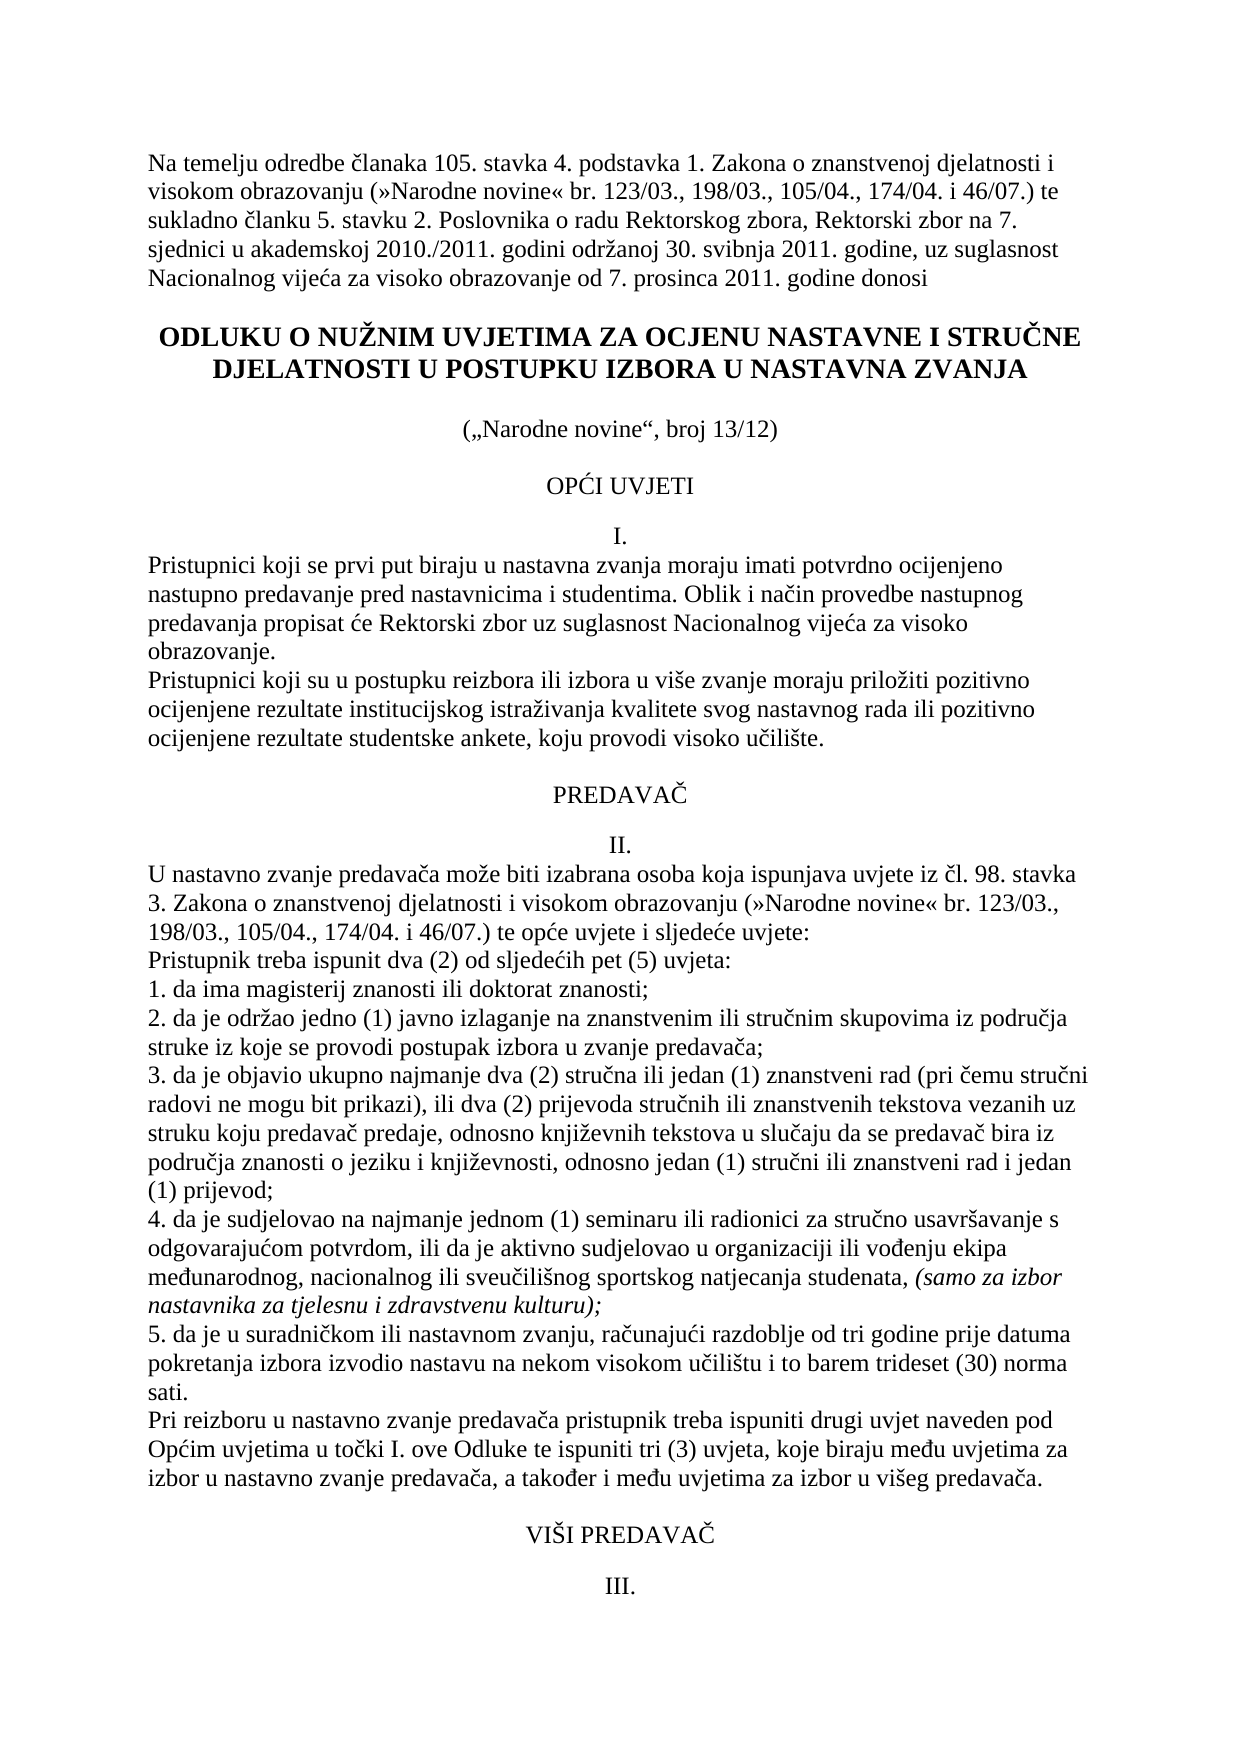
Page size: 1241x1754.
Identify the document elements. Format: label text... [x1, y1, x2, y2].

text OPĆI UVJETI [148, 442, 1093, 500]
text Pristupnici koji su u postupku reizbora ili izbora u više zvanje moraju priložiti pozitivno ocijenjene rezultate institucijskog istraživanja kvalitete svog nastavnog rada ili pozitivno ocijenjene rezultate studentske ankete, koju provodi visoko učilište. [148, 665, 1093, 751]
text VIŠI PREDAVAČ [148, 1492, 1093, 1549]
text ODLUKU O NUŽNIM UVJETIMA ZA OCJENU NASTAVNE I STRUČNE DJELATNOSTI U POSTUPKU IZBORA U NASTAVNA ZVANJA [148, 291, 1093, 385]
text Pristupnici koji se prvi put biraju u nastavna zvanja moraju imati potvrdno ocijenjeno nastupno predavanje pred nastavnicima i studentima. Oblik i način provedbe nastupnog predavanja propisat će Rektorski zbor uz suglasnost Nacionalnog vijeća za visoko obrazovanje. [148, 550, 1093, 665]
text („Narodne novine“, broj 13/12) [148, 385, 1093, 442]
text III. [148, 1549, 1093, 1599]
text Na temelju odredbe članaka 105. stavka 4. podstavka 1. Zakona o znanstvenoj djelatnosti i visokom obrazovanju (»Narodne novine« br. 123/03., 198/03., 105/04., 174/04. i 46/07.) te sukladno članku 5. stavku 2. Poslovnika o radu Rektorskog zbora, Rektorski zbor na 7. sjednici u akademskoj 2010./2011. godini održanoj 30. svibnja 2011. godine, uz suglasnost Nacionalnog vijeća za visoko obrazovanje od 7. prosinca 2011. godine donosi [148, 148, 1093, 291]
text Pri reizboru u nastavno zvanje predavača pristupnik treba ispuniti drugi uvjet naveden pod Općim uvjetima u točki I. ove Odluke te ispuniti tri (3) uvjeta, koje biraju među uvjetima za izbor u nastavno zvanje predavača, a također i među uvjetima za izbor u višeg predavača. [148, 1406, 1093, 1492]
text I. [148, 500, 1093, 550]
text PREDAVAČ [148, 751, 1093, 809]
text 1. da ima magisterij znanosti ili doktorat znanosti; [148, 974, 1093, 1003]
text 3. da je objavio ukupno najmanje dva (2) stručna ili jedan (1) znanstveni rad (pri čemu stručni radovi ne mogu bit prikazi), ili dva (2) prijevoda stručnih ili znanstvenih tekstova vezanih uz struku koju predavač predaje, odnosno književnih tekstova u slučaju da se predavač bira iz područja znanosti o jeziku i književnosti, odnosno jedan (1) stručni ili znanstveni rad i jedan (1) prijevod; [148, 1061, 1093, 1204]
text 4. da je sudjelovao na najmanje jednom (1) seminaru ili radionici za stručno usavršavanje s odgovarajućom potvrdom, ili da je aktivno sudjelovao u organizaciji ili vođenju ekipa međunarodnog, nacionalnog ili sveučilišnog sportskog natjecanja studenata, (samo za izbor nastavnika za tjelesnu i zdravstvenu kulturu); [148, 1204, 1093, 1319]
text II. [148, 809, 1093, 859]
text 5. da je u suradničkom ili nastavnom zvanju, računajući razdoblje od tri godine prije datuma pokretanja izbora izvodio nastavu na nekom visokom učilištu i to barem trideset (30) norma sati. [148, 1319, 1093, 1406]
text Pristupnik treba ispunit dva (2) od sljedećih pet (5) uvjeta: [148, 946, 1093, 974]
text U nastavno zvanje predavača može biti izabrana osoba koja ispunjava uvjete iz čl. 98. stavka 3. Zakona o znanstvenoj djelatnosti i visokom obrazovanju (»Narodne novine« br. 123/03., 198/03., 105/04., 174/04. i 46/07.) te opće uvjete i sljedeće uvjete: [148, 859, 1093, 946]
text 2. da je održao jedno (1) javno izlaganje na znanstvenim ili stručnim skupovima iz područja struke iz koje se provodi postupak izbora u zvanje predavača; [148, 1003, 1093, 1061]
